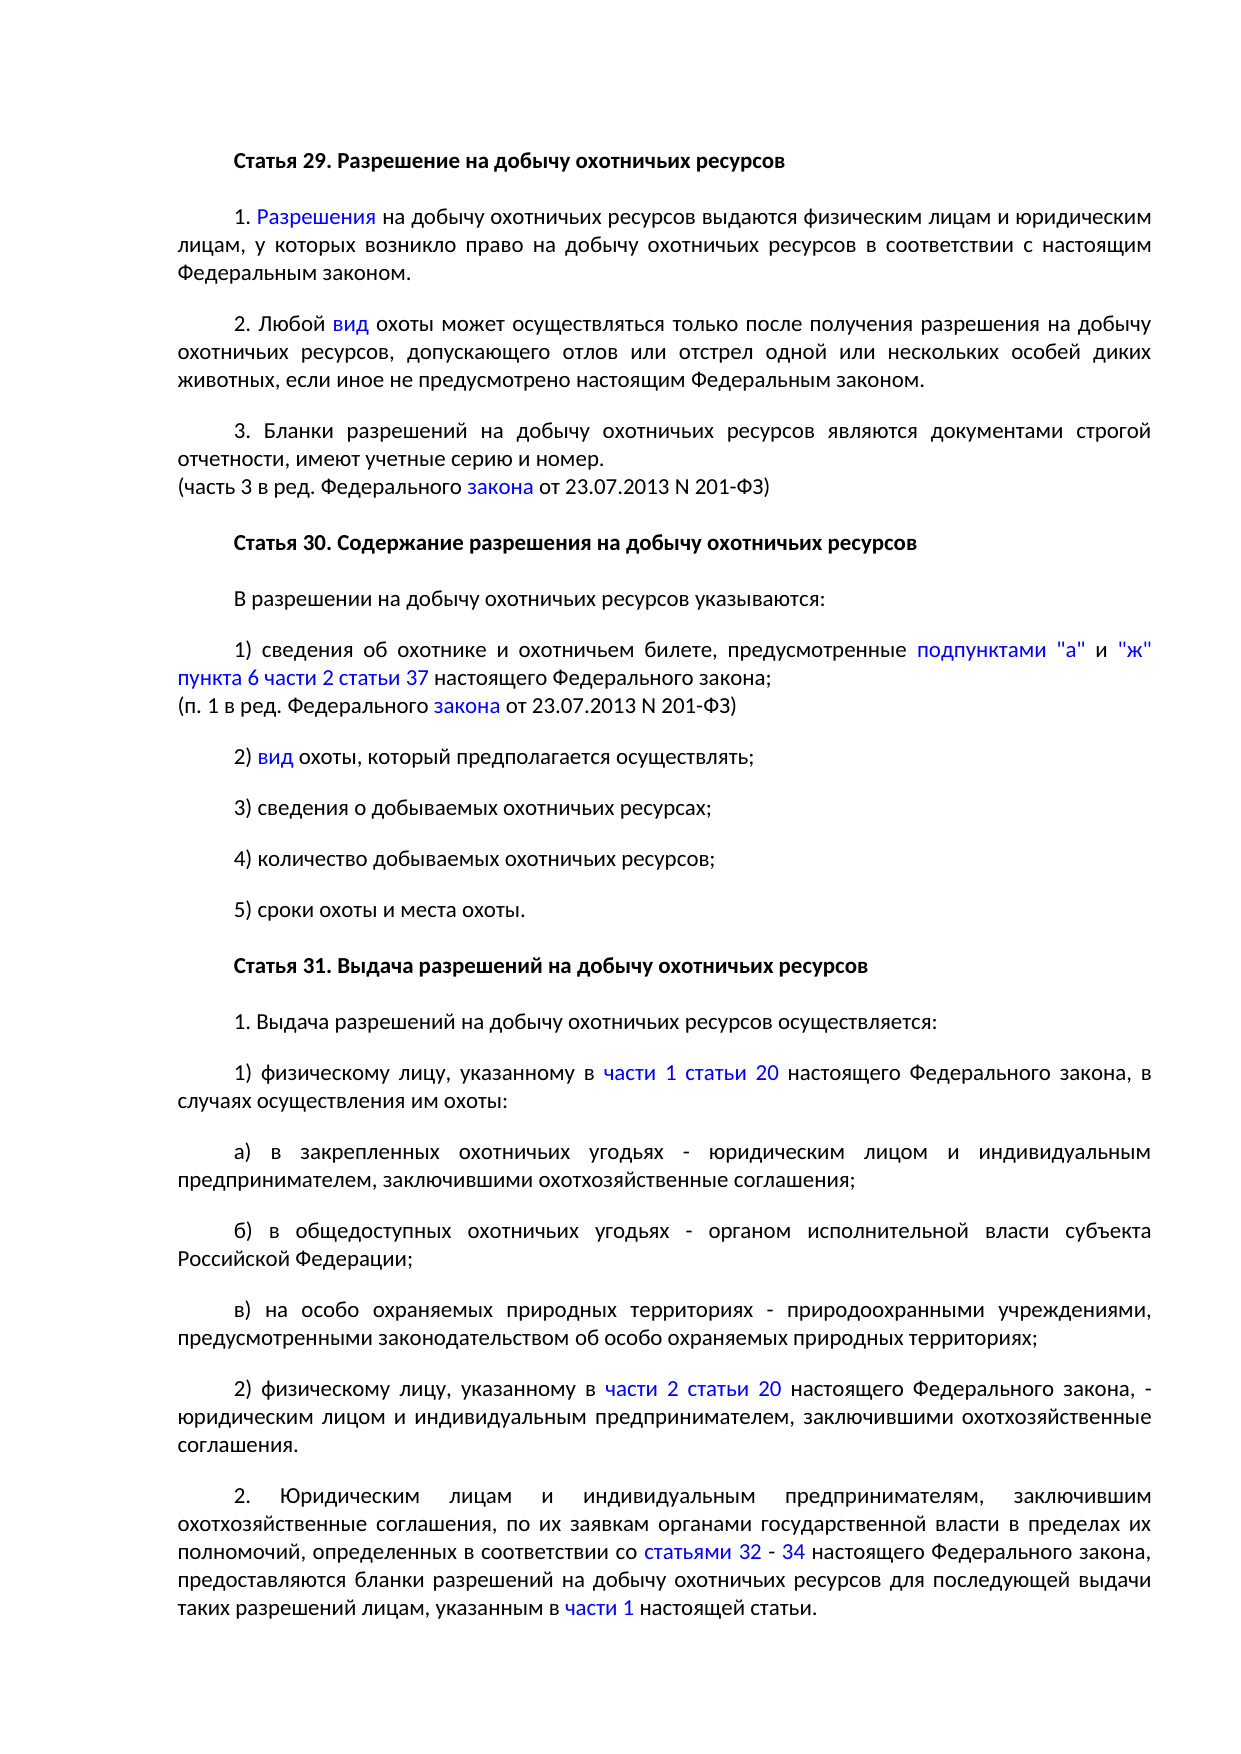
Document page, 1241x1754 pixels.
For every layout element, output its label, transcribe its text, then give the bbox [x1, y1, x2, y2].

text 1) сведения об охотнике и охотничьем билете, предусмотренные подпунктами "а" и "ж" пункта 6 части 2 статьи 37 настоящего Федерального закона; [177, 635, 1152, 691]
text 3. Бланки разрешений на добычу охотничьих ресурсов являются документами строгой отчетности, имеют учетные серию и номер. [177, 416, 1152, 472]
title Статья 30. Содержание разрешения на добычу охотничьих ресурсов [177, 528, 1152, 556]
text 1) физическому лицу, указанному в части 1 статьи 20 настоящего Федерального закона, в случаях осуществления им охоты: [177, 1058, 1152, 1114]
text 2) вид охоты, который предполагается осуществлять; [177, 742, 1152, 770]
text 3) сведения о добываемых охотничьих ресурсах; [177, 793, 1152, 821]
title Статья 29. Разрешение на добычу охотничьих ресурсов [177, 146, 1152, 174]
text 1. Разрешения на добычу охотничьих ресурсов выдаются физическим лицам и юридическим лицам, у которых возникло право на добычу охотничьих ресурсов в соответствии с настоящим Федеральным законом. [177, 202, 1152, 286]
text (п. 1 в ред. Федерального закона от 23.07.2013 N 201-ФЗ) [177, 691, 1152, 719]
text 4) количество добываемых охотничьих ресурсов; [177, 844, 1152, 872]
text 2) физическому лицу, указанному в части 2 статьи 20 настоящего Федерального закона, - юридическим лицом и индивидуальным предпринимателем, заключившими охотхозяйственные соглашения. [177, 1374, 1152, 1458]
text В разрешении на добычу охотничьих ресурсов указываются: [177, 584, 1152, 612]
text (часть 3 в ред. Федерального закона от 23.07.2013 N 201-ФЗ) [177, 472, 1152, 500]
text в) на особо охраняемых природных территориях - природоохранными учреждениями, предусмотренными законодательством об особо охраняемых природных территориях; [177, 1295, 1152, 1351]
text 1. Выдача разрешений на добычу охотничьих ресурсов осуществляется: [177, 1007, 1152, 1035]
text 5) сроки охоты и места охоты. [177, 895, 1152, 923]
text б) в общедоступных охотничьих угодьях - органом исполнительной власти субъекта Российской Федерации; [177, 1216, 1152, 1272]
text 2. Юридическим лицам и индивидуальным предпринимателям, заключившим охотхозяйственные соглашения, по их заявкам органами государственной власти в пределах их полномочий, определенных в соответствии со статьями 32 - 34 настоящего Федерального закона, предоставляются бланки разрешений на добычу охотничьих ресурсов для последующей выдачи таких разрешений лицам, указанным в части 1 настоящей статьи. [177, 1481, 1152, 1621]
title Статья 31. Выдача разрешений на добычу охотничьих ресурсов [177, 951, 1152, 979]
text 2. Любой вид охоты может осуществляться только после получения разрешения на добычу охотничьих ресурсов, допускающего отлов или отстрел одной или нескольких особей диких животных, если иное не предусмотрено настоящим Федеральным законом. [177, 309, 1152, 393]
text а) в закрепленных охотничьих угодьях - юридическим лицом и индивидуальным предпринимателем, заключившими охотхозяйственные соглашения; [177, 1137, 1152, 1193]
